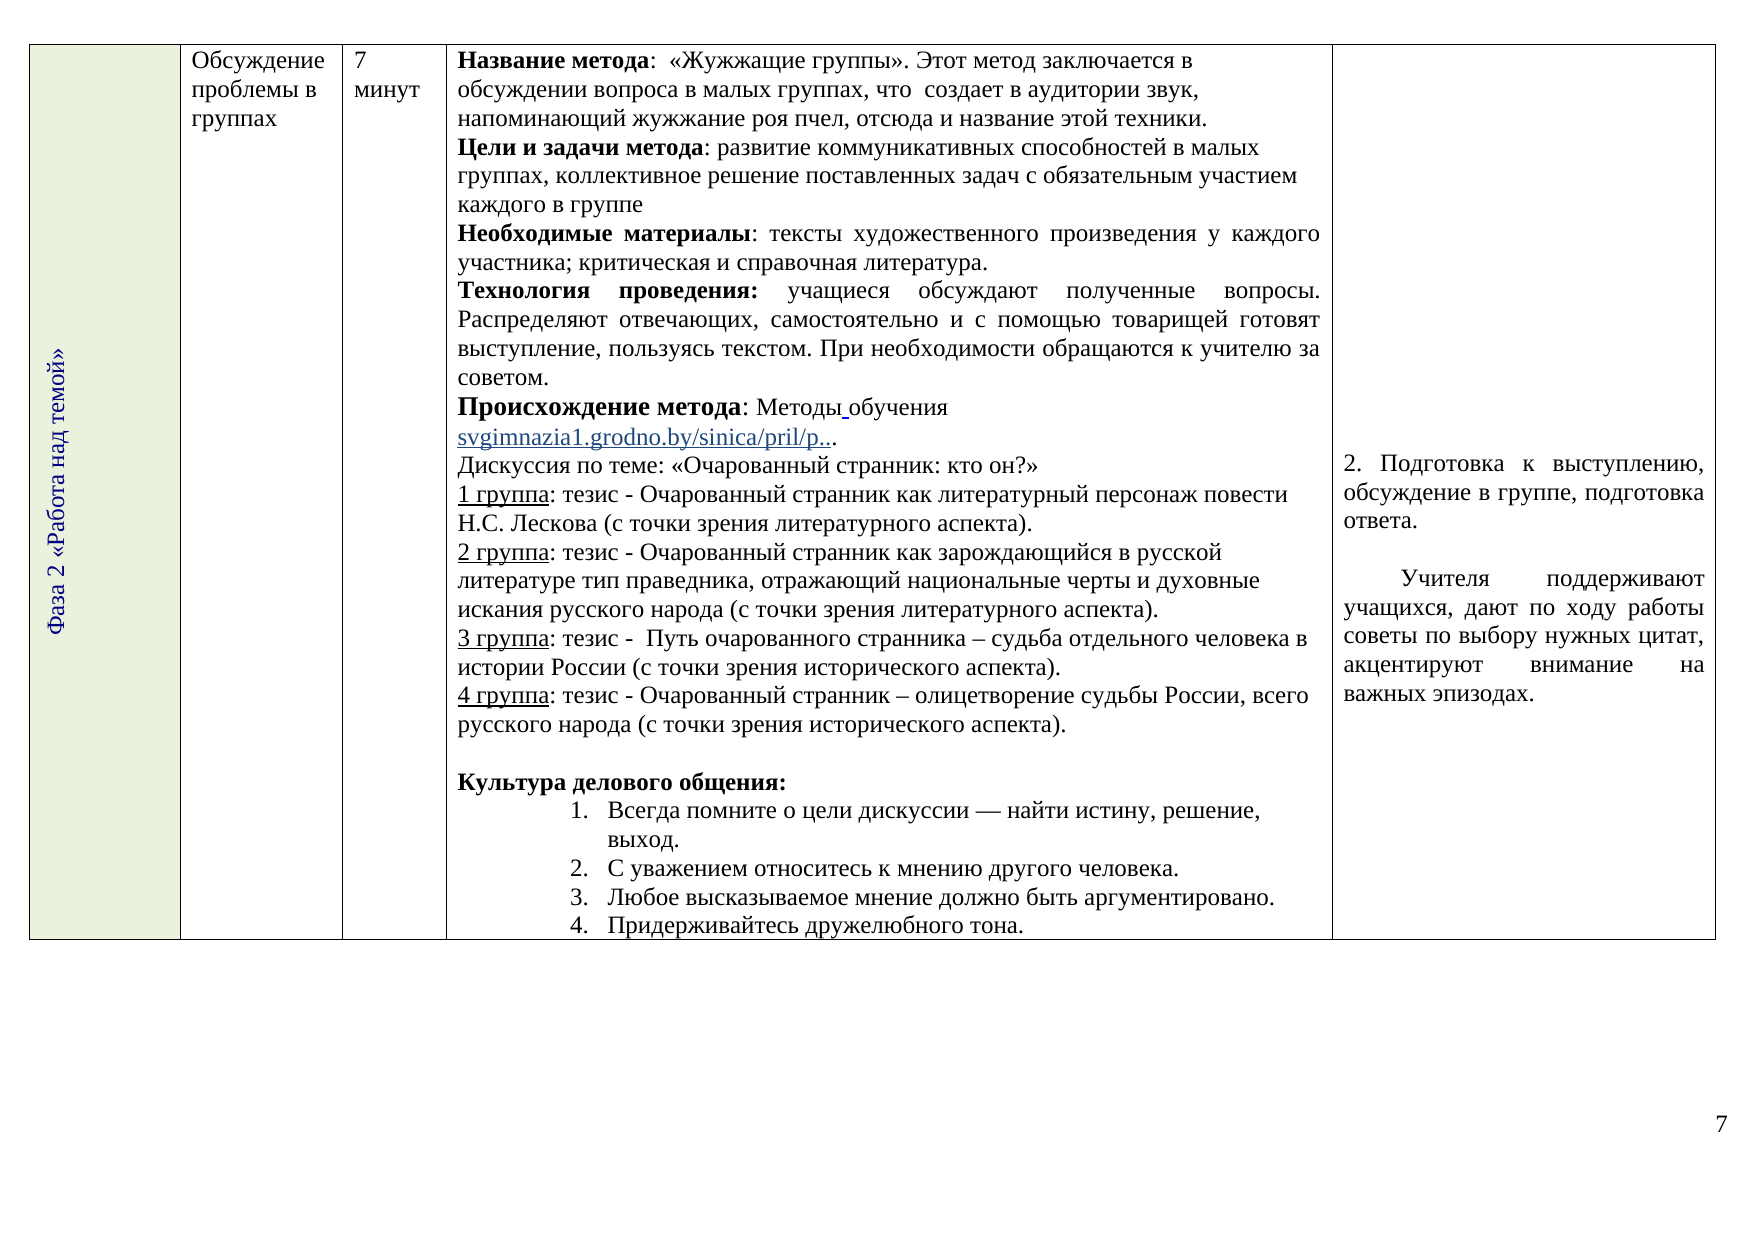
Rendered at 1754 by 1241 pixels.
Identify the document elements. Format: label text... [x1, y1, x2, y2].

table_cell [30, 45, 180, 939]
table_cell 7 минут [343, 45, 446, 939]
table_cell 2. Подготовка к выступлению, обсуждение в группе, подготовка ответа. Учителя поддерживают учащихся, дают по ходу работы советы по выбору нужных цитат, акцентируют внимание на важных эпизодах. [1333, 45, 1715, 939]
table_cell Обсуждение проблемы в группах [181, 45, 342, 939]
table_cell Название метода: «Жужжащие группы». Этот метод заключается в обсуждении вопроса в малых группах, что создает в аудитории звук, напоминающий жужжание роя пчел, отсюда и название этой техники. Цели и задачи метода: развитие коммуникативных способностей в малых группах, коллективное решение поставленных задач с обязательным участием каждого в группе Необходимые материалы: тексты художественного произведения у каждого участника; критическая и справочная литература. Технология проведения: учащиеся обсуждают полученные вопросы. Распределяют отвечающих, самостоятельно и с помощью товарищей готовят выступление, пользуясь текстом. При необходимости обращаются к учителю за советом. Происхождение метода: Методы обучения svgimnazia1.grodno.by/sinica/pril/p... Дискуссия по теме: «Очарованный странник: кто он?» 1 группа: тезис - Очарованный странник как литературный персонаж повести Н.С. Лескова (с точки зрения литературного аспекта). 2 группа: тезис - Очарованный странник как зарождающийся в русской литературе тип праведника, отражающий национальные черты и духовные искания русского народа (с точки зрения литературного аспекта). 3 группа: тезис - Путь очарованного странника – судьба отдельного человека в истории России (с точки зрения исторического аспекта). 4 группа: тезис - Очарованный странник – олицетворение судьбы России, всего русского народа (с точки зрения исторического аспекта). Культура делового общения: Всегда помните о цели дискуссии — найти истину, решение, выход. С уважением относитесь к мнению другого человека. Любое высказываемое мнение должно быть аргументировано. Придерживайтесь дружелюбного тона. [447, 45, 1332, 939]
